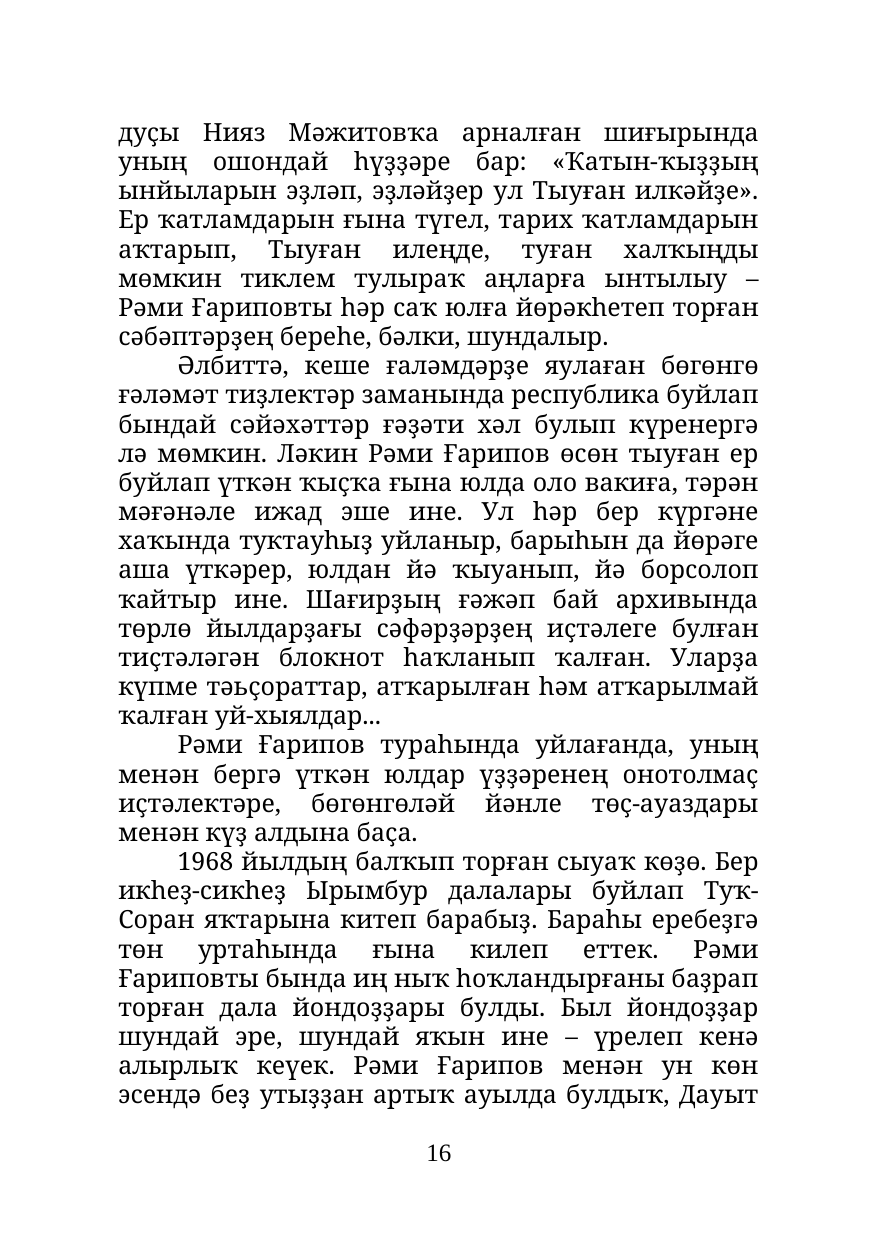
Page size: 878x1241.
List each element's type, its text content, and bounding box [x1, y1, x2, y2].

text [118, 118, 759, 351]
text Әлбиттә, кеше ғаләмдәрҙе яулаған бөгөнгө ғәләмәт тиҙлектәр заманында республика буйлап бындай сәйәхәттәр ғәҙәти хәл булып күренергә лә мөмкин. Ләкин Рәми Ғарипов өсөн тыуған ер буйлап үткән ҡыҫҡа ғына юлда оло вакиға, тәрән мәғәнәле ижад эше ине. Ул һәр бер күргәне хаҡында туктауһыҙ уйланыр, барыһын да йөрәге аша үткәрер, юлдан йә ҡыуанып, йә борсолоп ҡайтыр ине. Шағирҙың ғәжәп бай архивында төрлө йылдарҙағы сәфәрҙәрҙең иҫтәлеге булған тиҫтәләгән блокнот һаҡланып ҡалған. Уларҙа күпме тәьҫораттар, атҡарылған һәм атҡарылмай ҡалған уй-хыялдар... [118, 351, 759, 731]
text Рәми Ғарипов тураһында уйлағанда, уның менән бергә үткән юлдар үҙҙәренең онотолмаҫ иҫтәлектәре, бөгөнгөләй йәнле төҫ-ауаздары менән күҙ алдына баҫа. [118, 731, 759, 847]
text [118, 847, 759, 1110]
